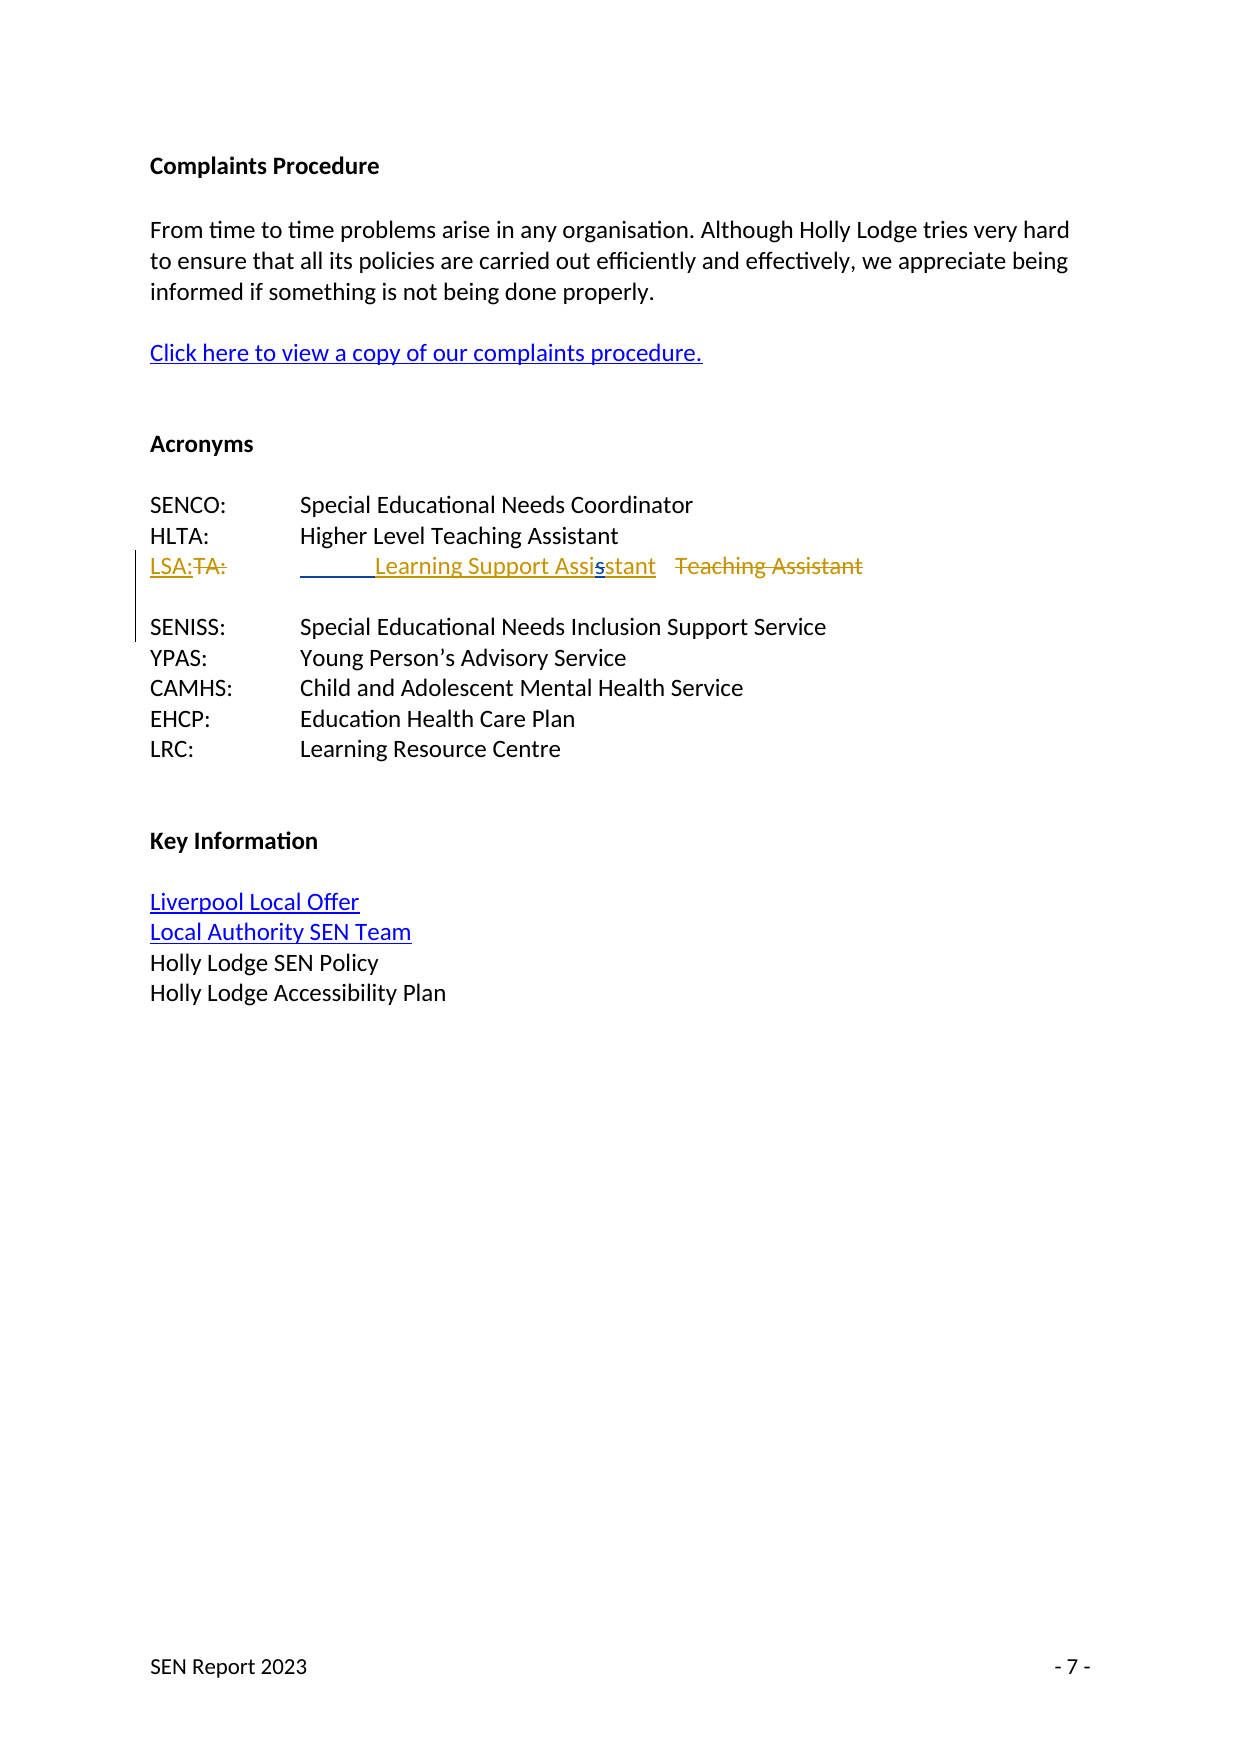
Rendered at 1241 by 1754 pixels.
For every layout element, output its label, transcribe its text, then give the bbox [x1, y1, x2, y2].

text From time to time problems arise in any organisation. Although Holly Lodge tries very hard to ensure that all its policies are carried out efficiently and effectively, we appreciate being informed if something is not being done properly. [150, 214, 1090, 306]
text Holly Lodge SEN Policy [150, 947, 1090, 978]
text YPAS: Young Person’s Advisory Service [150, 642, 1090, 672]
text Liverpool Local Offer [150, 886, 1090, 917]
text SENISS: Special Educational Needs Inclusion Support Service [150, 611, 1090, 642]
text Local Authority SEN Team [150, 917, 1090, 947]
text CAMHS: Child and Adolescent Mental Health Service [150, 672, 1090, 703]
text SENCO: Special Educational Needs Coordinator [150, 489, 1090, 520]
text LRC: Learning Resource Centre [150, 733, 1090, 764]
text Click here to view a copy of our complaints procedure. [150, 337, 1090, 367]
text EHCP: Education Health Care Plan [150, 703, 1090, 733]
text Acronyms [150, 428, 1090, 459]
text Holly Lodge Accessibility Plan [150, 978, 1090, 1008]
text Key Information [150, 825, 1090, 856]
text Complaints Procedure [150, 150, 1090, 214]
text HLTA: Higher Level Teaching Assistant [150, 520, 1090, 550]
